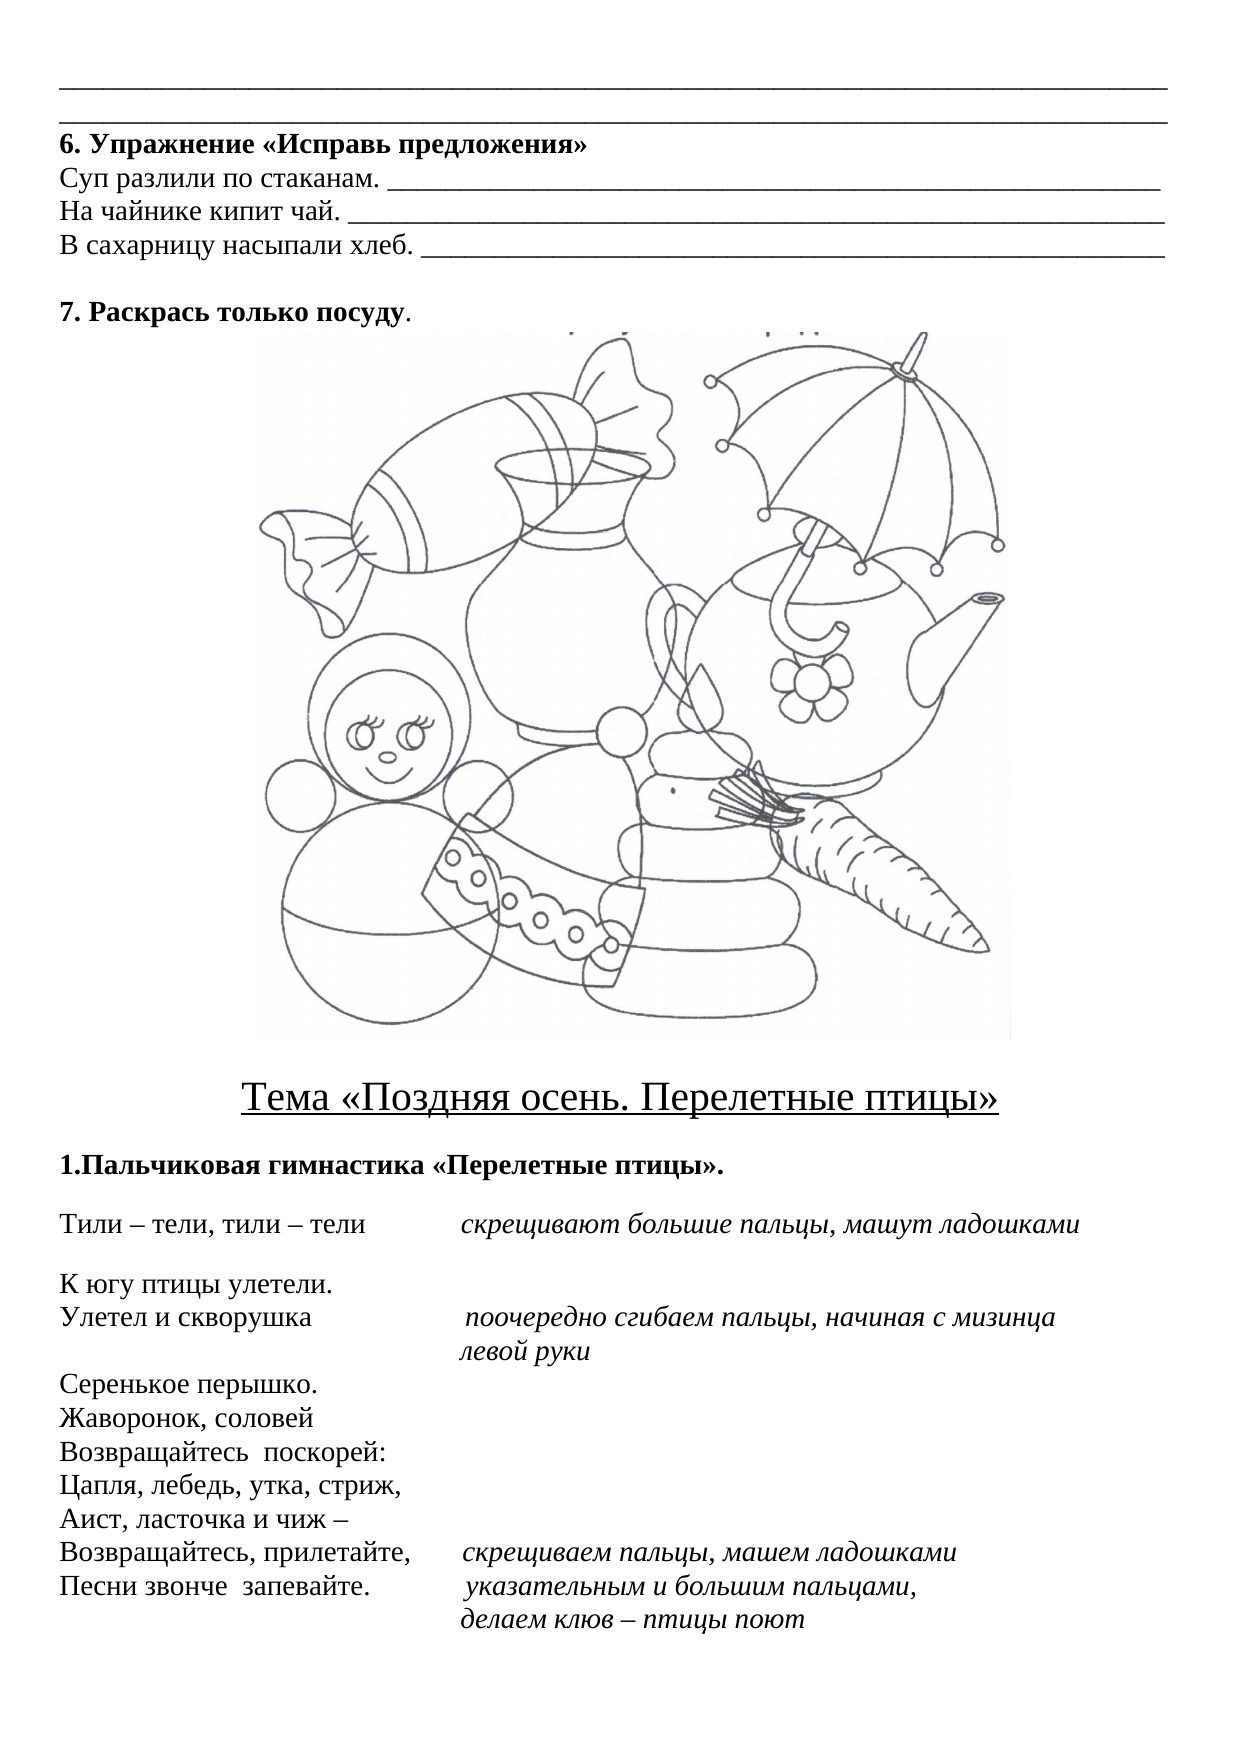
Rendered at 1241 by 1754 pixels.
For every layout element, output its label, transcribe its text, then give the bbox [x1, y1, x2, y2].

text Тема «Поздняя осень. Перелетные птицы» [59, 1071, 1181, 1119]
text Возвращайтесь поскорей: [59, 1434, 1181, 1467]
text делаем клюв – птицы поют [59, 1601, 1181, 1635]
text 1.Пальчиковая гимнастика «Перелетные птицы». [59, 1147, 1181, 1181]
text Тили – тели, тили – тели скрещивают большие пальцы, машут ладошками [59, 1207, 1181, 1240]
picture [256, 332, 1011, 1040]
text Возвращайтесь, прилетайте, скрещиваем пальцы, машем ладошками [59, 1534, 1181, 1568]
text Серенькое перышко. [59, 1367, 1181, 1400]
text Жаворонок, соловей [59, 1400, 1181, 1434]
text Аист, ласточка и чиж – [59, 1501, 1181, 1534]
text левой руки [59, 1333, 1181, 1367]
text Суп разлили по стаканам. _____________________________________________________ [59, 160, 1181, 193]
text К югу птицы улетели. [59, 1266, 1181, 1299]
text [59, 59, 1181, 126]
text В сахарницу насыпали хлеб. ___________________________________________________ [59, 227, 1181, 260]
text 6. Упражнение «Исправь предложения» [59, 126, 1181, 160]
text Цапля, лебедь, утка, стриж, [59, 1467, 1181, 1501]
text Улетел и скворушка поочередно сгибаем пальцы, начиная с мизинца [59, 1299, 1181, 1333]
text Песни звонче запевайте. указательным и большим пальцами, [59, 1568, 1181, 1601]
text На чайнике кипит чай. ________________________________________________________ [59, 193, 1181, 227]
